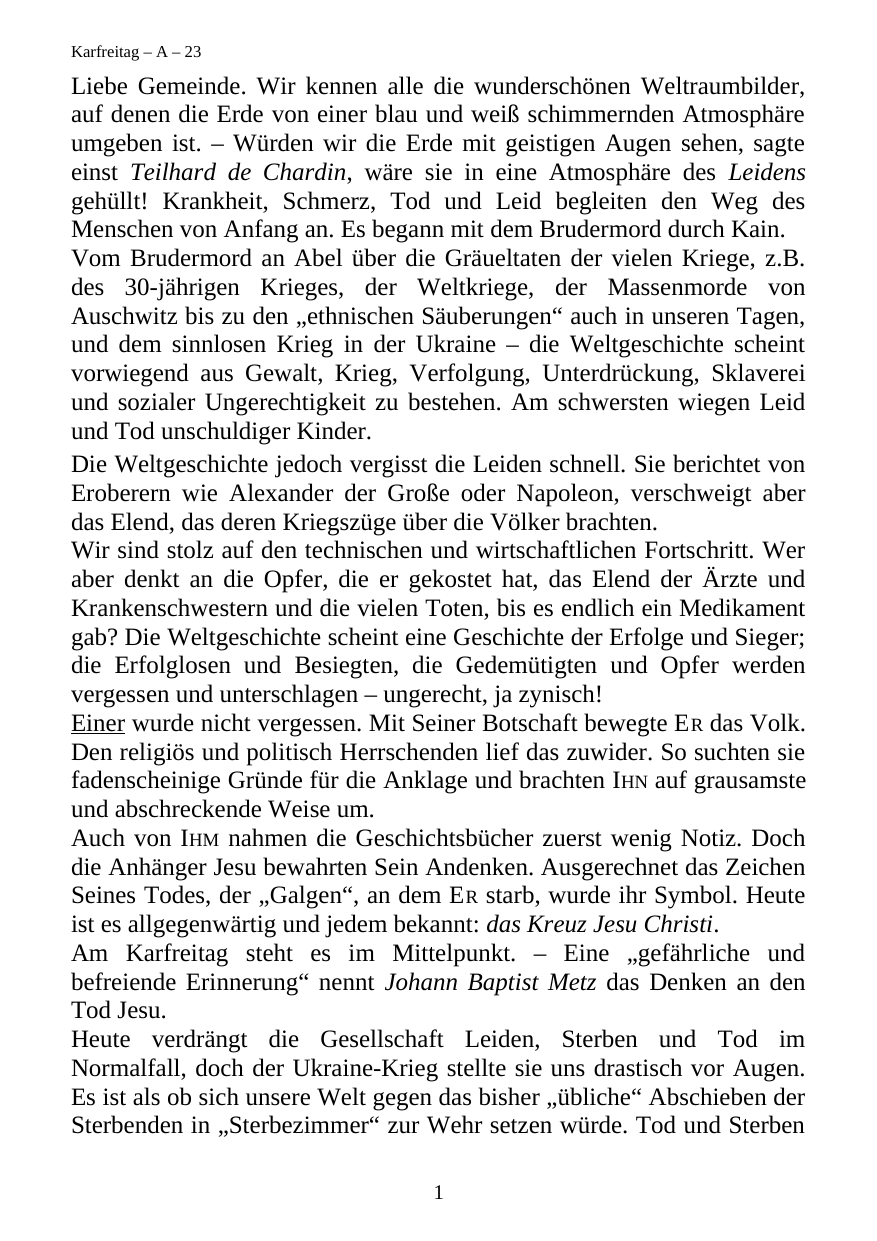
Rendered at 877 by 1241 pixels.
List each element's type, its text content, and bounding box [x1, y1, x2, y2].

text Am Karfreitag steht es im Mittelpunkt. – Eine „gefährliche und befreiende Erinnerung“ nennt Johann Baptist Metz das Denken an den Tod Jesu. [71, 938, 806, 1024]
text Wir sind stolz auf den technischen und wirtschaftlichen Fortschritt. Wer aber denkt an die Opfer, die er gekostet hat, das Elend der Ärzte und Krankenschwestern und die vielen Toten, bis es endlich ein Medikament gab? Die Weltgeschichte scheint eine Geschichte der Erfolge und Sieger; die Erfolglosen und Besiegten, die Gedemütigten und Opfer werden vergessen und unterschlagen – ungerecht, ja zynisch! [71, 536, 806, 708]
text Vom Brudermord an Abel über die Gräueltaten der vielen Kriege, z.B. des 30-jährigen Krieges, der Weltkriege, der Massenmorde von Auschwitz bis zu den „ethnischen Säuberungen“ auch in unseren Tagen, und dem sinnlosen Krieg in der Ukraine – die Weltgeschichte scheint vorwiegend aus Gewalt, Krieg, Verfolgung, Unterdrückung, Sklaverei und sozialer Ungerechtigkeit zu bestehen. Am schwersten wiegen Leid und Tod unschuldiger Kinder. [71, 243, 806, 444]
text Einer wurde nicht vergessen. Mit Seiner Botschaft bewegte ER das Volk. Den religiös und politisch Herrschenden lief das zuwider. So suchten sie fadenscheinige Gründe für die Anklage und brachten IHN auf grausamste und abschreckende Weise um. [71, 708, 806, 823]
text Liebe Gemeinde. Wir kennen alle die wunderschönen Weltraumbilder, auf denen die Erde von einer blau und weiß schimmernden Atmosphäre umgeben ist. – Würden wir die Erde mit geistigen Augen sehen, sagte einst Teilhard de Chardin, wäre sie in eine Atmosphäre des Leidens gehüllt! Krankheit, Schmerz, Tod und Leid begleiten den Weg des Menschen von Anfang an. Es begann mit dem Brudermord durch Kain. [71, 71, 806, 243]
text Auch von IHM nahmen die Geschichtsbücher zuerst wenig Notiz. Doch die Anhänger Jesu bewahrten Sein Andenken. Ausgerechnet das Zeichen Seines Todes, der „Galgen“, an dem ER starb, wurde ihr Symbol. Heute ist es allgegenwärtig und jedem bekannt: das Kreuz Jesu Christi. [71, 823, 806, 938]
text Die Weltgeschichte jedoch vergisst die Leiden schnell. Sie berichtet von Eroberern wie Alexander der Große oder Napoleon, verschweigt aber das Elend, das deren Kriegszüge über die Völker brachten. [71, 449, 806, 536]
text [71, 1024, 806, 1139]
